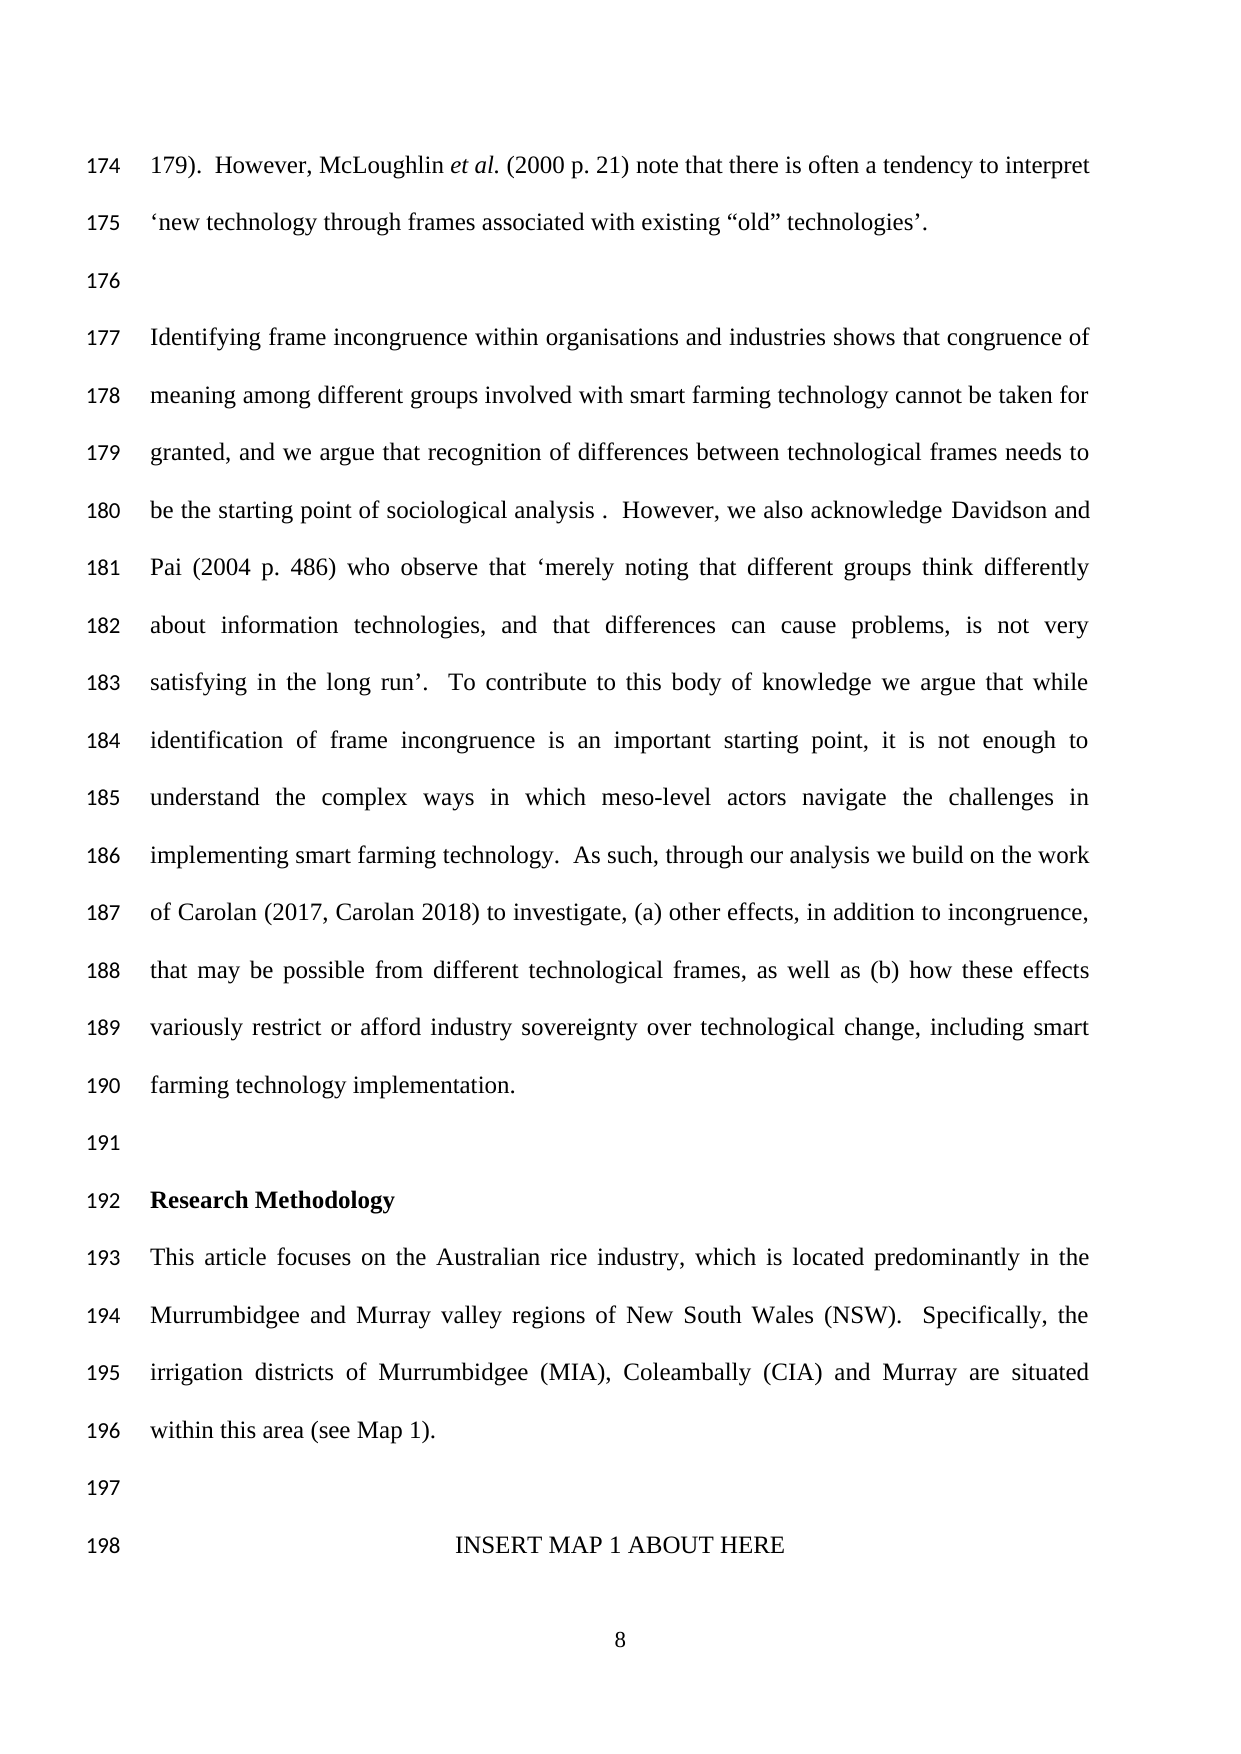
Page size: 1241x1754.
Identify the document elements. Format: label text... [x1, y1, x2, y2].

text This article focuses on the Australian rice industry, which is located predominantly in the Murrumbidgee and Murray valley regions of New South Wales (NSW). Specifically, the irrigation districts of Murrumbidgee (MIA), Coleambally (CIA) and Murray are situated within this area (see Map 1). [150, 1242, 1090, 1444]
text Research Methodology [150, 1185, 1090, 1214]
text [150, 150, 1090, 236]
text Identifying frame incongruence within organisations and industries shows that congruence of meaning among different groups involved with smart farming technology cannot be taken for granted, and we argue that recognition of differences between technological frames needs to be the starting point of sociological analysis . However, we also acknowledge Davidson and Pai (2004 p. 486) who observe that ‘merely noting that different groups think differently about information technologies, and that differences can cause problems, is not very satisfying in the long run’. To contribute to this body of knowledge we argue that while identification of frame incongruence is an important starting point, it is not enough to understand the complex ways in which meso-level actors navigate the challenges in implementing smart farming technology. As such, through our analysis we build on the work of Carolan (2017, Carolan 2018) to investigate, (a) other effects, in addition to incongruence, that may be possible from different technological frames, as well as (b) how these effects variously restrict or afford industry sovereignty over technological change, including smart farming technology implementation. [150, 322, 1090, 1099]
text INSERT MAP 1 ABOUT HERE [150, 1530, 1090, 1559]
